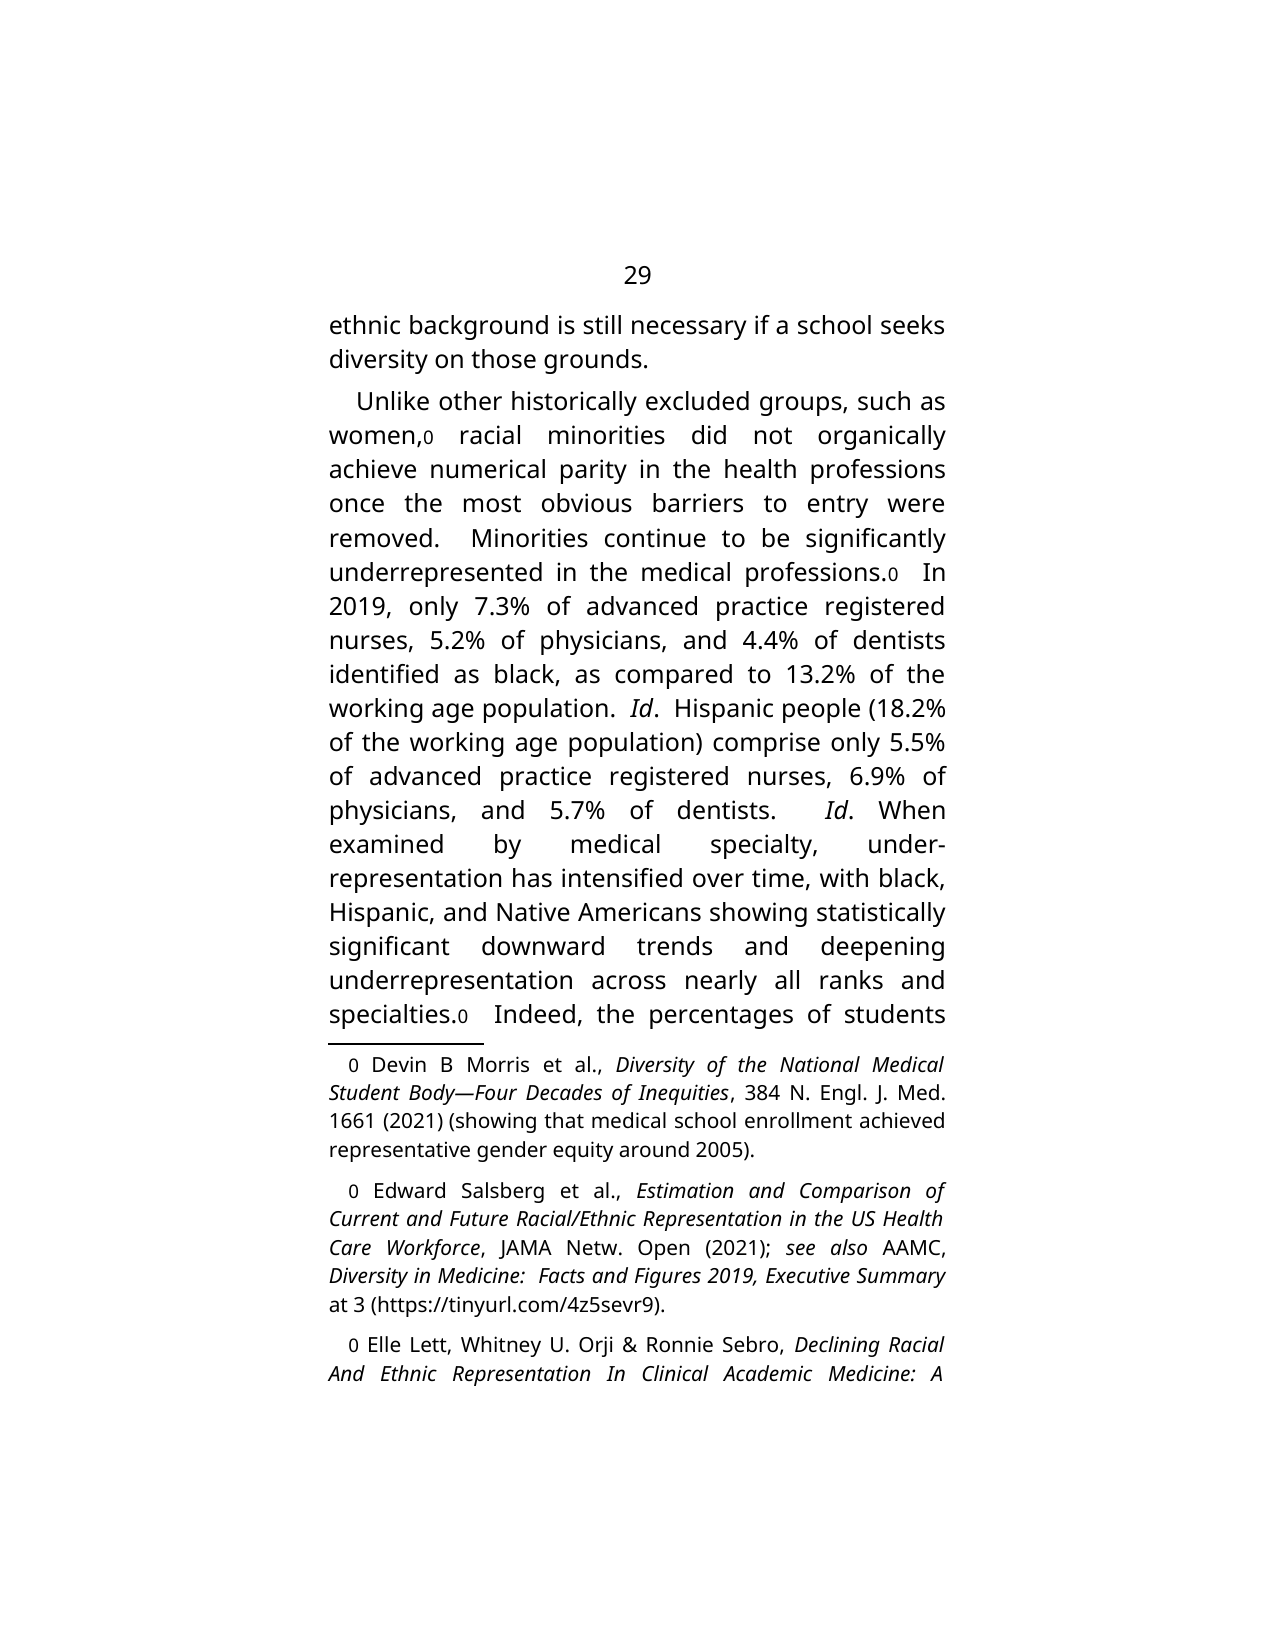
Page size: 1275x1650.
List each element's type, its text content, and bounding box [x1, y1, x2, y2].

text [328, 307, 946, 376]
text Unlike other historically excluded groups, such as women, racial minorities did not organically achieve numerical parity in the health professions once the most obvious barriers to entry were removed. Minorities continue to be significantly underrepresented in the medical professions. In 2019, only 7.3% of advanced practice registered nurses, 5.2% of physicians, and 4.4% of dentists identified as black, as compared to 13.2% of the working age population. Id. Hispanic people (18.2% of the working age population) comprise only 5.5% of advanced practice registered nurses, 6.9% of physicians, and 5.7% of dentists. Id. When examined by medical specialty, under-representation has intensified over time, with black, Hispanic, and Native Americans showing statistically significant downward trends and deepening underrepresentation across nearly all ranks and specialties. Indeed, the percentages of students from one major demographic group—black males—has actually decreased from 1978, when Bakke was decided. That year, black men made up just 3.1% of the medical student body, and as of 2019 that number had decreased to 2.9%. [328, 384, 946, 1031]
